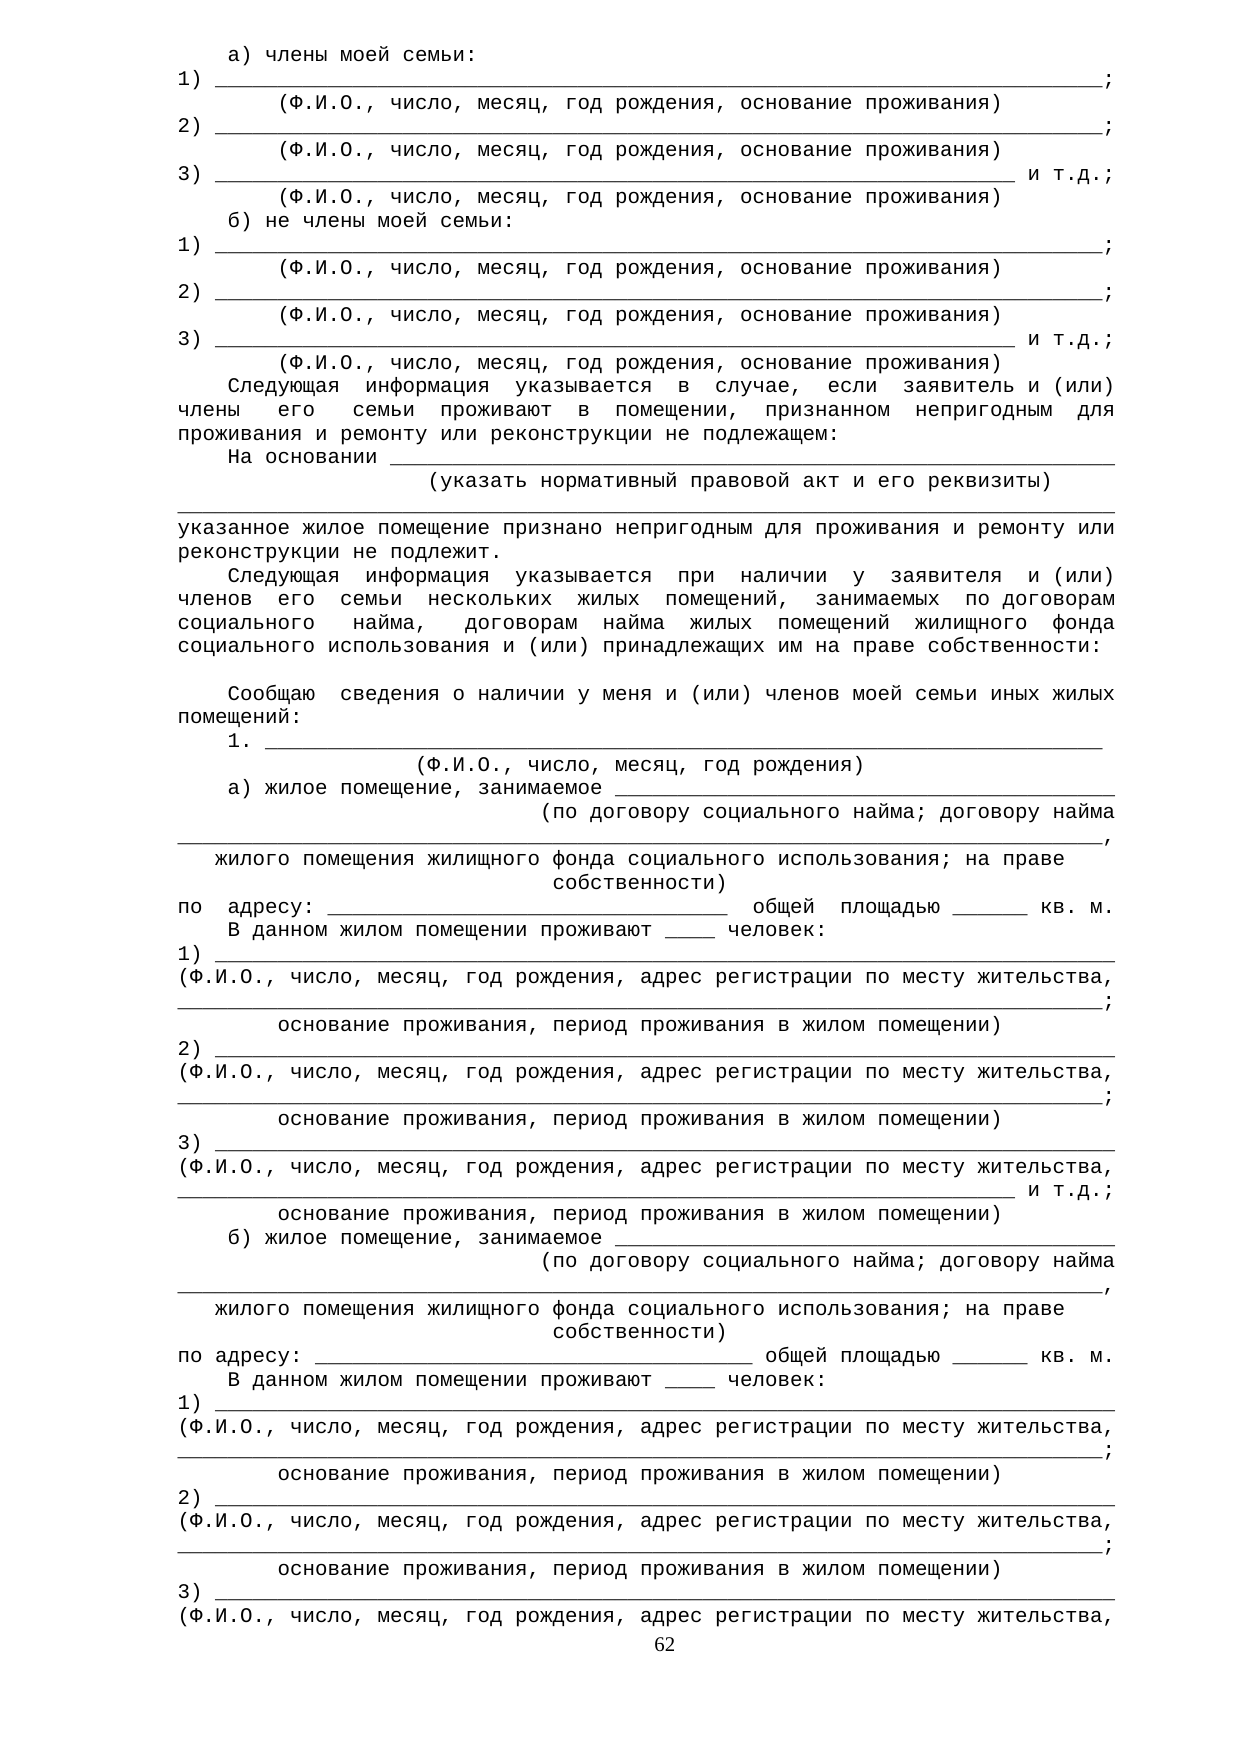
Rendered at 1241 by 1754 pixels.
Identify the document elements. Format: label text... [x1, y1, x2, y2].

text собственности) [177, 1321, 1152, 1345]
text 3) ________________________________________________________________________ [177, 1581, 1152, 1605]
text указанное жилое помещение признано непригодным для проживания и ремонту или [177, 517, 1152, 541]
text (Ф.И.О., число, месяц, год рождения, адрес регистрации по месту жительства, [177, 1416, 1152, 1439]
text б) жилое помещение, занимаемое ________________________________________ [177, 1227, 1152, 1250]
text 1) _______________________________________________________________________; [177, 233, 1152, 257]
text 1) ________________________________________________________________________ [177, 943, 1152, 967]
text основание проживания, период проживания в жилом помещении) [177, 1108, 1152, 1132]
text __________________________________________________________________________; [177, 1085, 1152, 1108]
text (Ф.И.О., число, месяц, год рождения, основание проживания) [177, 139, 1152, 163]
text (Ф.И.О., число, месяц, год рождения, адрес регистрации по месту жительства, [177, 1605, 1152, 1629]
text __________________________________________________________________________, [177, 1274, 1152, 1298]
text (указать нормативный правовой акт и его реквизиты) [177, 470, 1152, 494]
text 1) _______________________________________________________________________; [177, 68, 1152, 92]
text 1) ________________________________________________________________________ [177, 1392, 1152, 1416]
text по адресу: ________________________________ общей площадью ______ кв. м. [177, 896, 1152, 919]
text На основании __________________________________________________________ [177, 446, 1152, 470]
text В данном жилом помещении проживают ____ человек: [177, 1368, 1152, 1392]
text (по договору социального найма; договору найма [177, 801, 1152, 825]
text собственности) [177, 872, 1152, 896]
text членов его семьи нескольких жилых помещений, занимаемых по договорам [177, 588, 1152, 612]
text (Ф.И.О., число, месяц, год рождения) [177, 754, 1152, 777]
text (Ф.И.О., число, месяц, год рождения, адрес регистрации по месту жительства, [177, 1156, 1152, 1179]
text (Ф.И.О., число, месяц, год рождения, основание проживания) [177, 304, 1152, 328]
text жилого помещения жилищного фонда социального использования; на праве [177, 1298, 1152, 1321]
text (Ф.И.О., число, месяц, год рождения, основание проживания) [177, 92, 1152, 115]
text (по договору социального найма; договору найма [177, 1250, 1152, 1274]
text __________________________________________________________________________; [177, 990, 1152, 1014]
text 3) ________________________________________________________________ и т.д.; [177, 163, 1152, 186]
text (Ф.И.О., число, месяц, год рождения, основание проживания) [177, 186, 1152, 210]
text (Ф.И.О., число, месяц, год рождения, адрес регистрации по месту жительства, [177, 1510, 1152, 1534]
text 2) _______________________________________________________________________; [177, 281, 1152, 304]
text а) жилое помещение, занимаемое ________________________________________ [177, 777, 1152, 801]
text (Ф.И.О., число, месяц, год рождения, основание проживания) [177, 257, 1152, 281]
text __________________________________________________________________________, [177, 825, 1152, 848]
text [177, 1558, 1152, 1581]
text социального использования и (или) принадлежащих им на праве собственности: [177, 636, 1152, 659]
text проживания и ремонту или реконструкции не подлежащем: [177, 423, 1152, 446]
text социального найма, договорам найма жилых помещений жилищного фонда [177, 612, 1152, 636]
text 2) ________________________________________________________________________ [177, 1037, 1152, 1061]
text члены его семьи проживают в помещении, признанном непригодным для [177, 399, 1152, 423]
text 3) ________________________________________________________________________ [177, 1132, 1152, 1156]
text В данном жилом помещении проживают ____ человек: [177, 919, 1152, 943]
text Следующая информация указывается в случае, если заявитель и (или) [177, 375, 1152, 399]
text по адресу: ___________________________________ общей площадью ______ кв. м. [177, 1345, 1152, 1368]
text основание проживания, период проживания в жилом помещении) [177, 1463, 1152, 1487]
text __________________________________________________________________________; [177, 1439, 1152, 1463]
text __________________________________________________________________________; [177, 1534, 1152, 1558]
text основание проживания, период проживания в жилом помещении) [177, 1203, 1152, 1227]
text помещений: [177, 706, 1152, 730]
text 3) ________________________________________________________________ и т.д.; [177, 328, 1152, 352]
text б) не члены моей семьи: [177, 210, 1152, 233]
text 2) ________________________________________________________________________ [177, 1487, 1152, 1510]
text Сообщаю сведения о наличии у меня и (или) членов моей семьи иных жилых [177, 683, 1152, 706]
text Следующая информация указывается при наличии у заявителя и (или) [177, 564, 1152, 588]
text а) члены моей семьи: [177, 44, 1152, 68]
text ___________________________________________________________________ и т.д.; [177, 1179, 1152, 1203]
text 2) _______________________________________________________________________; [177, 115, 1152, 139]
text реконструкции не подлежит. [177, 541, 1152, 564]
text (Ф.И.О., число, месяц, год рождения, адрес регистрации по месту жительства, [177, 1061, 1152, 1085]
text (Ф.И.О., число, месяц, год рождения, адрес регистрации по месту жительства, [177, 967, 1152, 990]
text 1. ___________________________________________________________________ [177, 730, 1152, 754]
text ___________________________________________________________________________ [177, 494, 1152, 517]
text (Ф.И.О., число, месяц, год рождения, основание проживания) [177, 352, 1152, 375]
text жилого помещения жилищного фонда социального использования; на праве [177, 848, 1152, 872]
text основание проживания, период проживания в жилом помещении) [177, 1014, 1152, 1037]
